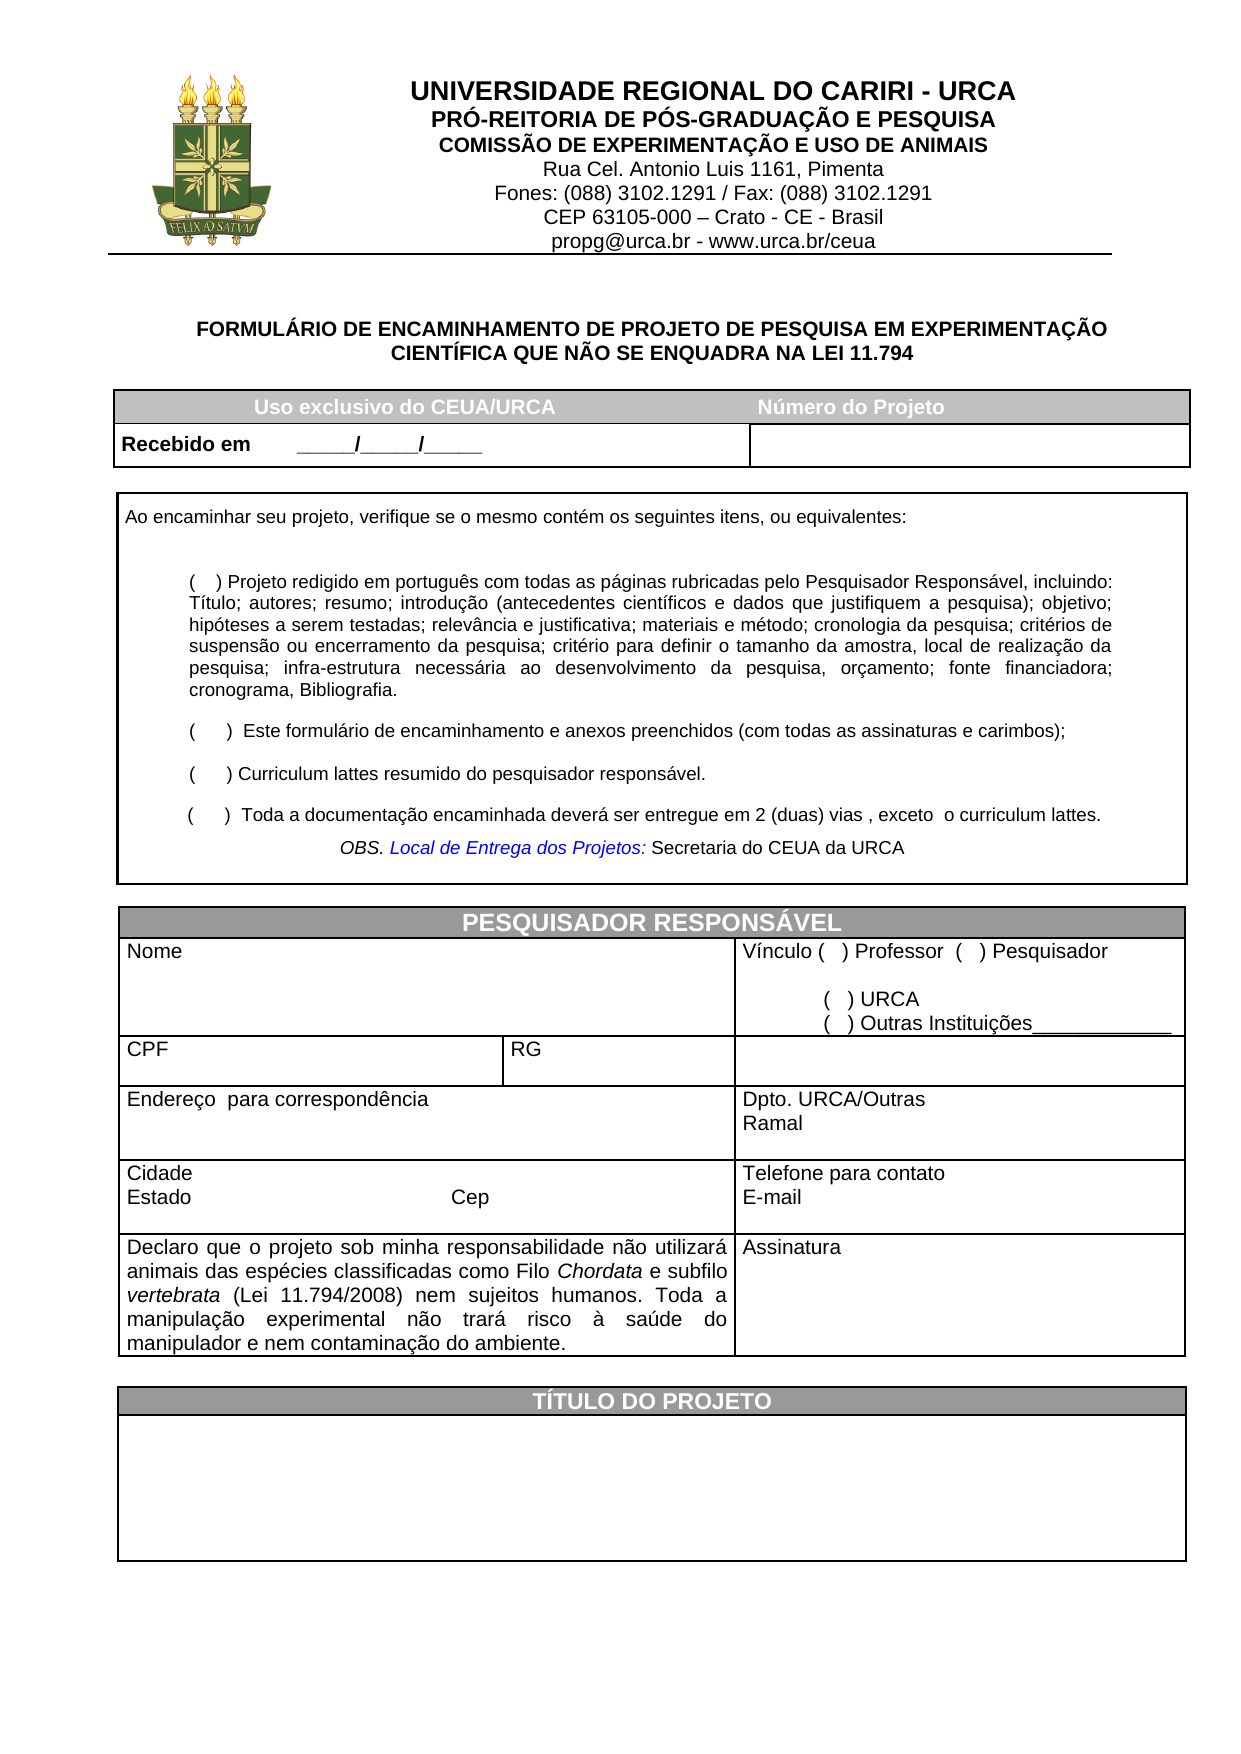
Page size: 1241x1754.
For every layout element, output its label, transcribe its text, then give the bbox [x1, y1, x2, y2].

table_cell Nome [120, 939, 734, 1035]
table_cell Assinatura [736, 1235, 1184, 1355]
table_cell Declaro que o projeto sob minha responsabilidade não utilizará animais das espécies classificadas como Filo Chordata e subfilo vertebrata (Lei 11.794/2008) nem sujeitos humanos. Toda a manipulação experimental não trará risco à saúde do manipulador e nem contaminação do ambiente. [120, 1235, 734, 1355]
table_cell Cidade Estado Cep [120, 1161, 734, 1233]
table_header PESQUISADOR RESPONSÁVEL [120, 908, 1184, 937]
table_cell Telefone para contato E-mail [736, 1161, 1184, 1233]
table_cell Endereço para correspondência [120, 1087, 734, 1159]
picture [151, 75, 272, 246]
table_cell Vínculo ( ) Professor ( ) Pesquisador ( ) URCA ( ) Outras Instituições____________ [736, 939, 1184, 1035]
table_header Uso exclusivo do CEUA/URCA Número do Projeto [115, 391, 1189, 423]
table_cell [1183, 425, 1189, 466]
table_cell RG [504, 1037, 734, 1085]
table_cell Dpto. URCA/Outras Ramal [736, 1087, 1184, 1159]
table_header TÍTULO DO PROJETO [119, 1388, 1185, 1414]
table_cell Recebido em _____/_____/_____ [115, 424, 749, 466]
table_cell [736, 1037, 1184, 1085]
table_cell [751, 425, 757, 466]
table_header Ao encaminhar seu projeto, verifique se o mesmo contém os seguintes itens, ou equivalentes: ( ) Projeto redigido em português com todas as páginas rubricadas pelo Pesquisador Responsável, incluindo: Título; autores; resumo; introdução (antecedentes científicos e dados que justifiquem a pesquisa); objetivo; hipóteses a serem testadas; relevância e justificativa; materiais e método; cronologia da pesquisa; critérios de suspensão ou encerramento da pesquisa; critério para definir o tamanho da amostra, local de realização da pesquisa; infra-estrutura necessária ao desenvolvimento da pesquisa, orçamento; fonte financiadora; cronograma, Bibliografia. ( ) Este formulário de encaminhamento e anexos preenchidos (com todas as assinaturas e carimbos); ( ) Curriculum lattes resumido do pesquisador responsável. ( ) Toda a documentação encaminhada deverá ser entregue em 2 (duas) vias , exceto o curriculum lattes. OBS. Local de Entrega dos Projetos: Secretaria do CEUA da URCA [119, 494, 1186, 882]
text FORMULÁRIO DE ENCAMINHAMENTO DE PROJETO DE PESQUISA EM EXPERIMENTAÇÃO CIENTÍFICA QUE NÃO SE ENQUADRA NA LEI 11.794 [138, 317, 1166, 365]
table_cell CPF [120, 1037, 502, 1085]
table_cell [119, 1416, 1185, 1560]
